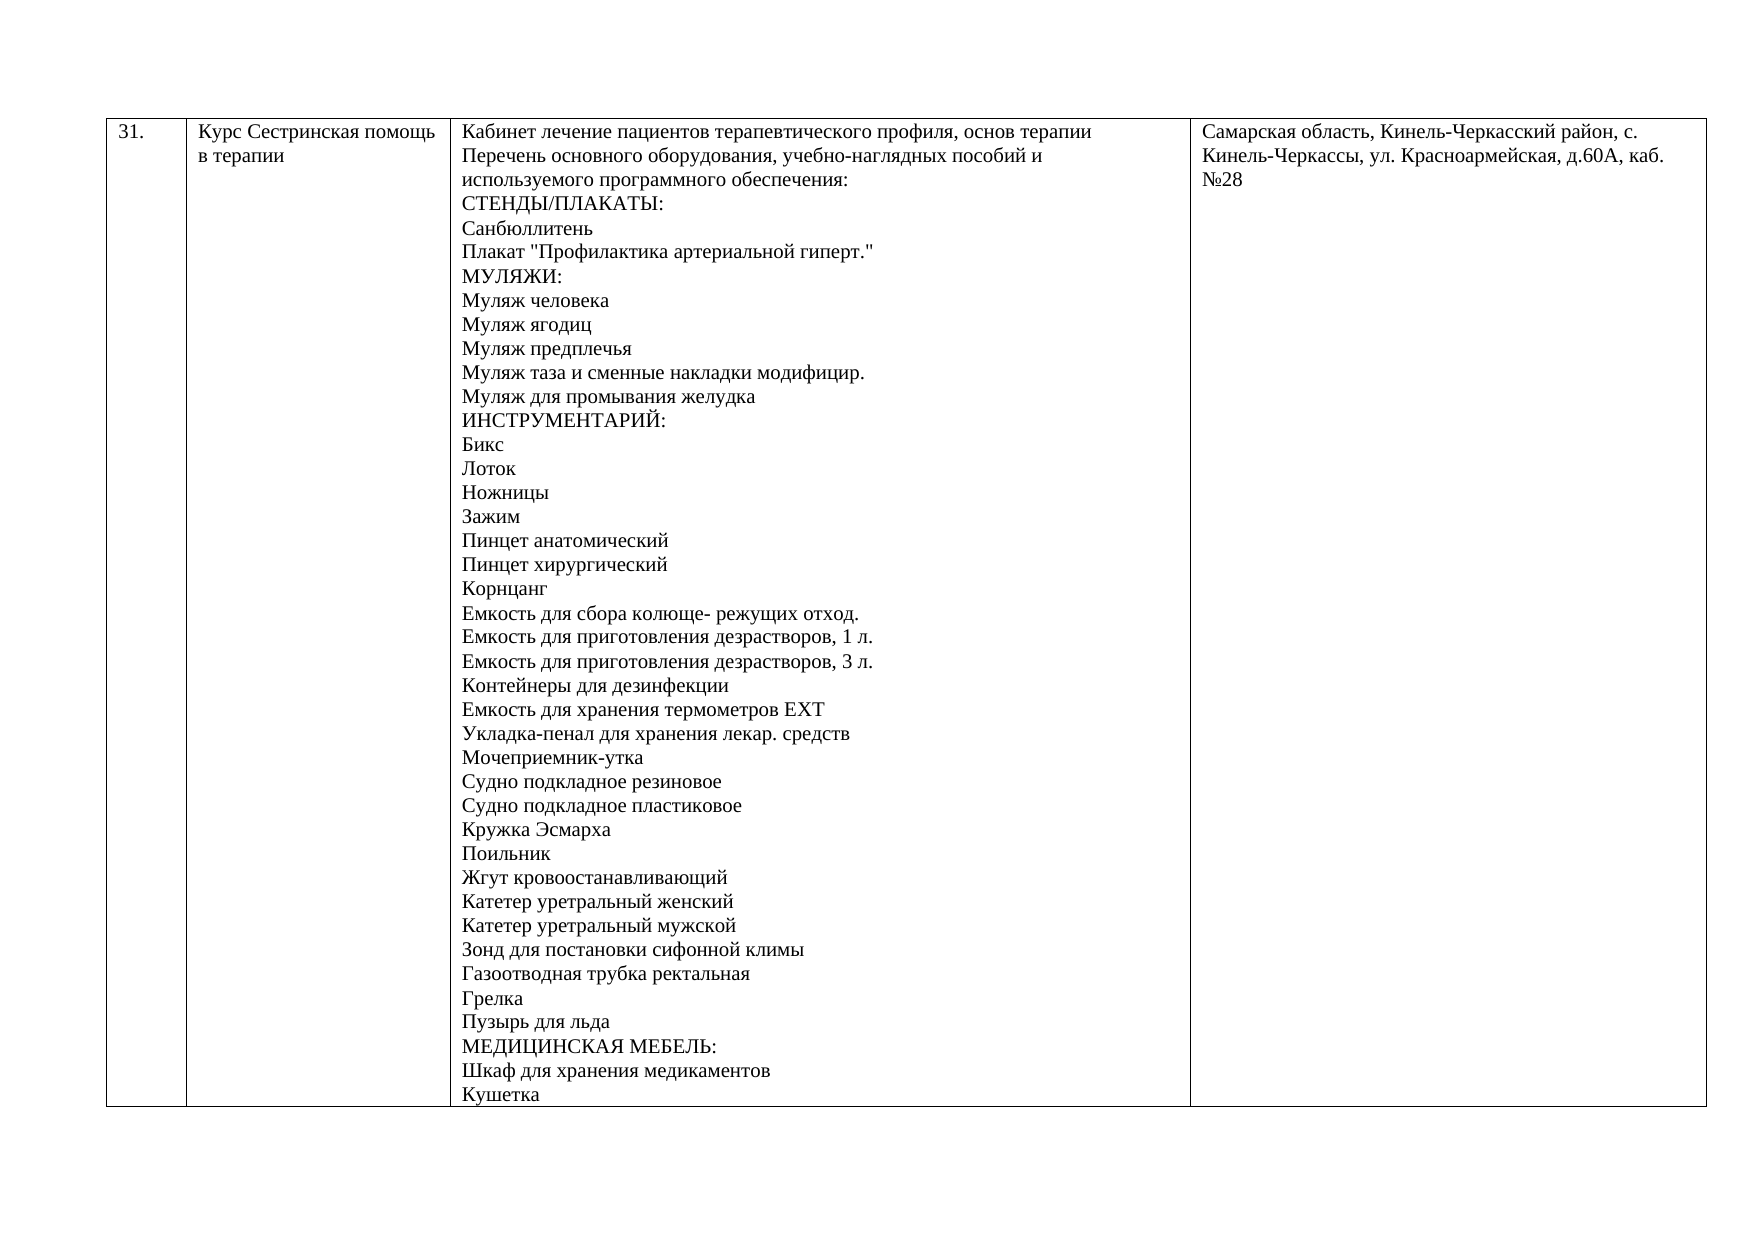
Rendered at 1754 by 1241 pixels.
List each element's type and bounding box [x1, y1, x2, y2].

table_cell [187, 119, 450, 1106]
table_cell [451, 119, 1190, 1106]
table_cell [1191, 119, 1706, 1106]
table_cell [107, 119, 186, 1106]
